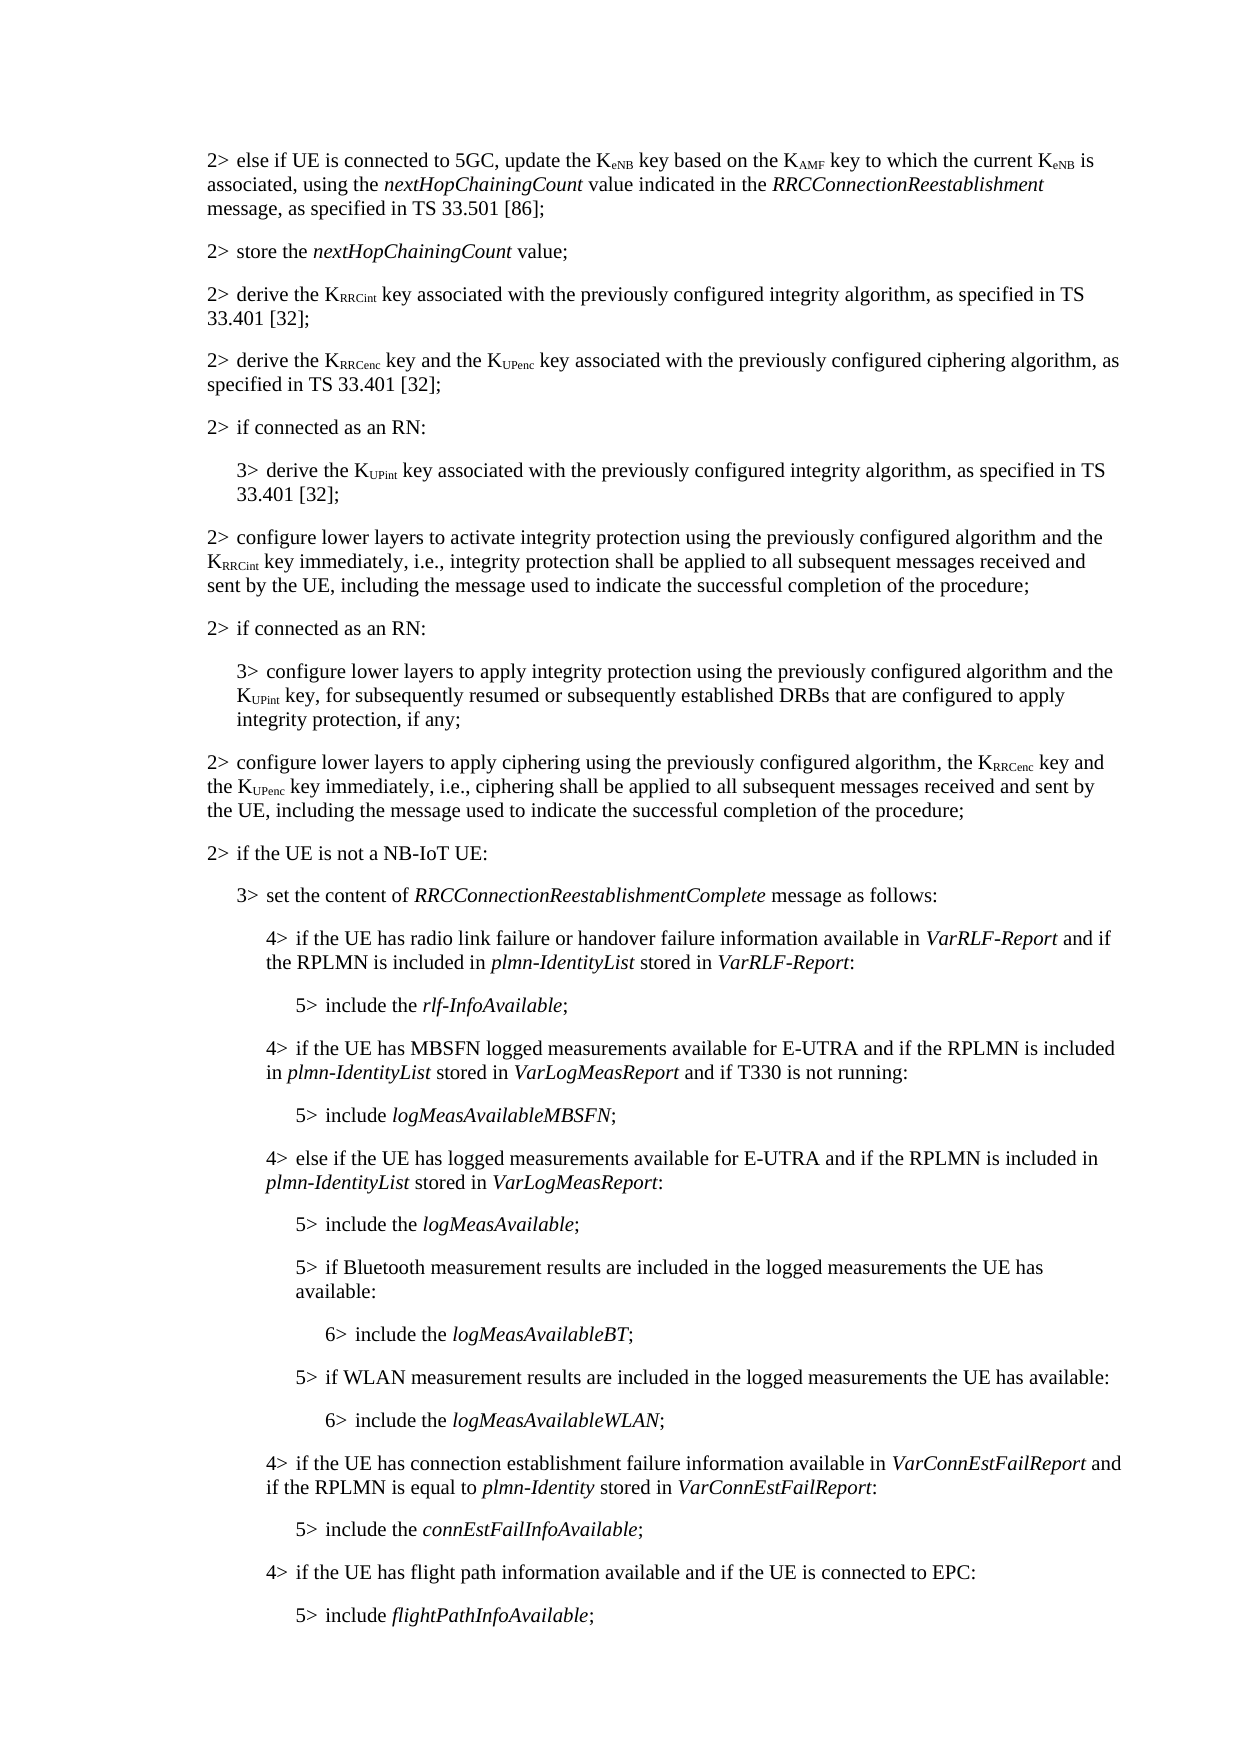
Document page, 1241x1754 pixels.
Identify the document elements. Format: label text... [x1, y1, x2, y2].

text 2> derive the KRRCint key associated with the previously configured integrity algorithm, as specified in TS 33.401 [32]; [207, 281, 1122, 329]
text 5> include logMeasAvailableMBSFN; [295, 1103, 1122, 1127]
text 4> if the UE has connection establishment failure information available in VarConnEstFailReport and if the RPLMN is equal to plmn-Identity stored in VarConnEstFailReport: [266, 1451, 1122, 1499]
text 5> include the logMeasAvailable; [295, 1212, 1122, 1236]
text 2> else if UE is connected to 5GC, update the KeNB key based on the KAMF key to which the current KeNB is associated, using the nextHopChainingCount value indicated in the RRCConnectionReestablishment message, as specified in TS 33.501 [86]; [207, 148, 1122, 220]
text 6> include the logMeasAvailableBT; [325, 1322, 1122, 1346]
text 2> store the nextHopChainingCount value; [207, 239, 1122, 263]
text 5> if Bluetooth measurement results are included in the logged measurements the UE has available: [295, 1255, 1122, 1303]
text 3> configure lower layers to apply integrity protection using the previously configured algorithm and the KUPint key, for subsequently resumed or subsequently established DRBs that are configured to apply integrity protection, if any; [236, 659, 1122, 731]
text 5> include the connEstFailInfoAvailable; [295, 1517, 1122, 1541]
text 4> if the UE has MBSFN logged measurements available for E-UTRA and if the RPLMN is included in plmn-IdentityList stored in VarLogMeasReport and if T330 is not running: [266, 1036, 1122, 1084]
text 2> derive the KRRCenc key and the KUPenc key associated with the previously configured ciphering algorithm, as specified in TS 33.401 [32]; [207, 348, 1122, 396]
text 3> set the content of RRCConnectionReestablishmentComplete message as follows: [236, 883, 1122, 907]
text 3> derive the KUPint key associated with the previously configured integrity algorithm, as specified in TS 33.401 [32]; [236, 458, 1122, 506]
text 4> if the UE has radio link failure or handover failure information available in VarRLF-Report and if the RPLMN is included in plmn-IdentityList stored in VarRLF-Report: [266, 926, 1122, 974]
text 4> else if the UE has logged measurements available for E-UTRA and if the RPLMN is included in plmn-IdentityList stored in VarLogMeasReport: [266, 1146, 1122, 1194]
text 5> include the rlf-InfoAvailable; [295, 993, 1122, 1017]
text 5> if WLAN measurement results are included in the logged measurements the UE has available: [295, 1365, 1122, 1389]
text 2> if the UE is not a NB-IoT UE: [207, 841, 1122, 864]
text 4> if the UE has flight path information available and if the UE is connected to EPC: [266, 1560, 1122, 1584]
text 2> if connected as an RN: [207, 415, 1122, 439]
text 5> include flightPathInfoAvailable; [295, 1603, 1122, 1627]
text 6> include the logMeasAvailableWLAN; [325, 1408, 1122, 1432]
text 2> configure lower layers to activate integrity protection using the previously configured algorithm and the KRRCint key immediately, i.e., integrity protection shall be applied to all subsequent messages received and sent by the UE, including the message used to indicate the successful completion of the procedure; [207, 525, 1122, 597]
text 2> configure lower layers to apply ciphering using the previously configured algorithm, the KRRCenc key and the KUPenc key immediately, i.e., ciphering shall be applied to all subsequent messages received and sent by the UE, including the message used to indicate the successful completion of the procedure; [207, 749, 1122, 822]
text 2> if connected as an RN: [207, 616, 1122, 640]
